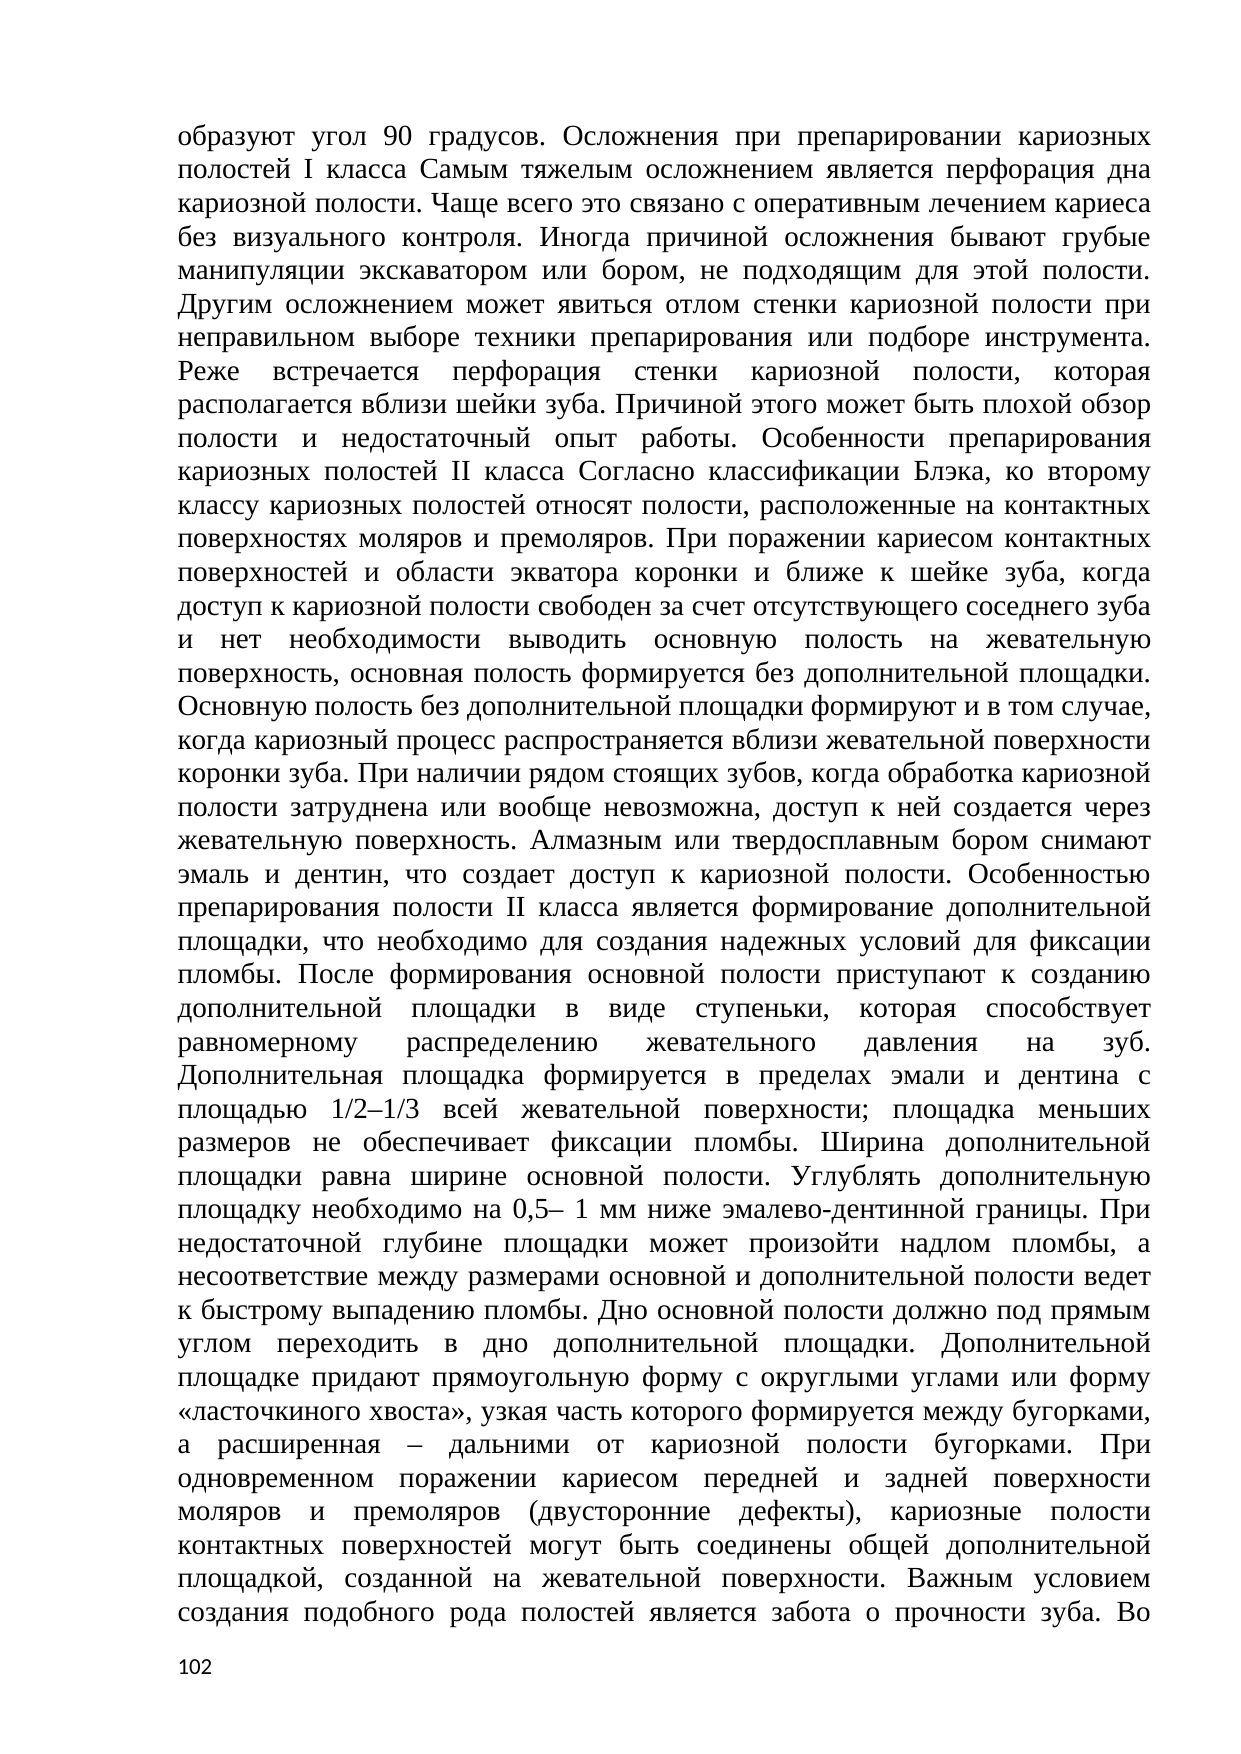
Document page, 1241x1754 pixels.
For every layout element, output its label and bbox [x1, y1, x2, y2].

text [177, 118, 1152, 1627]
